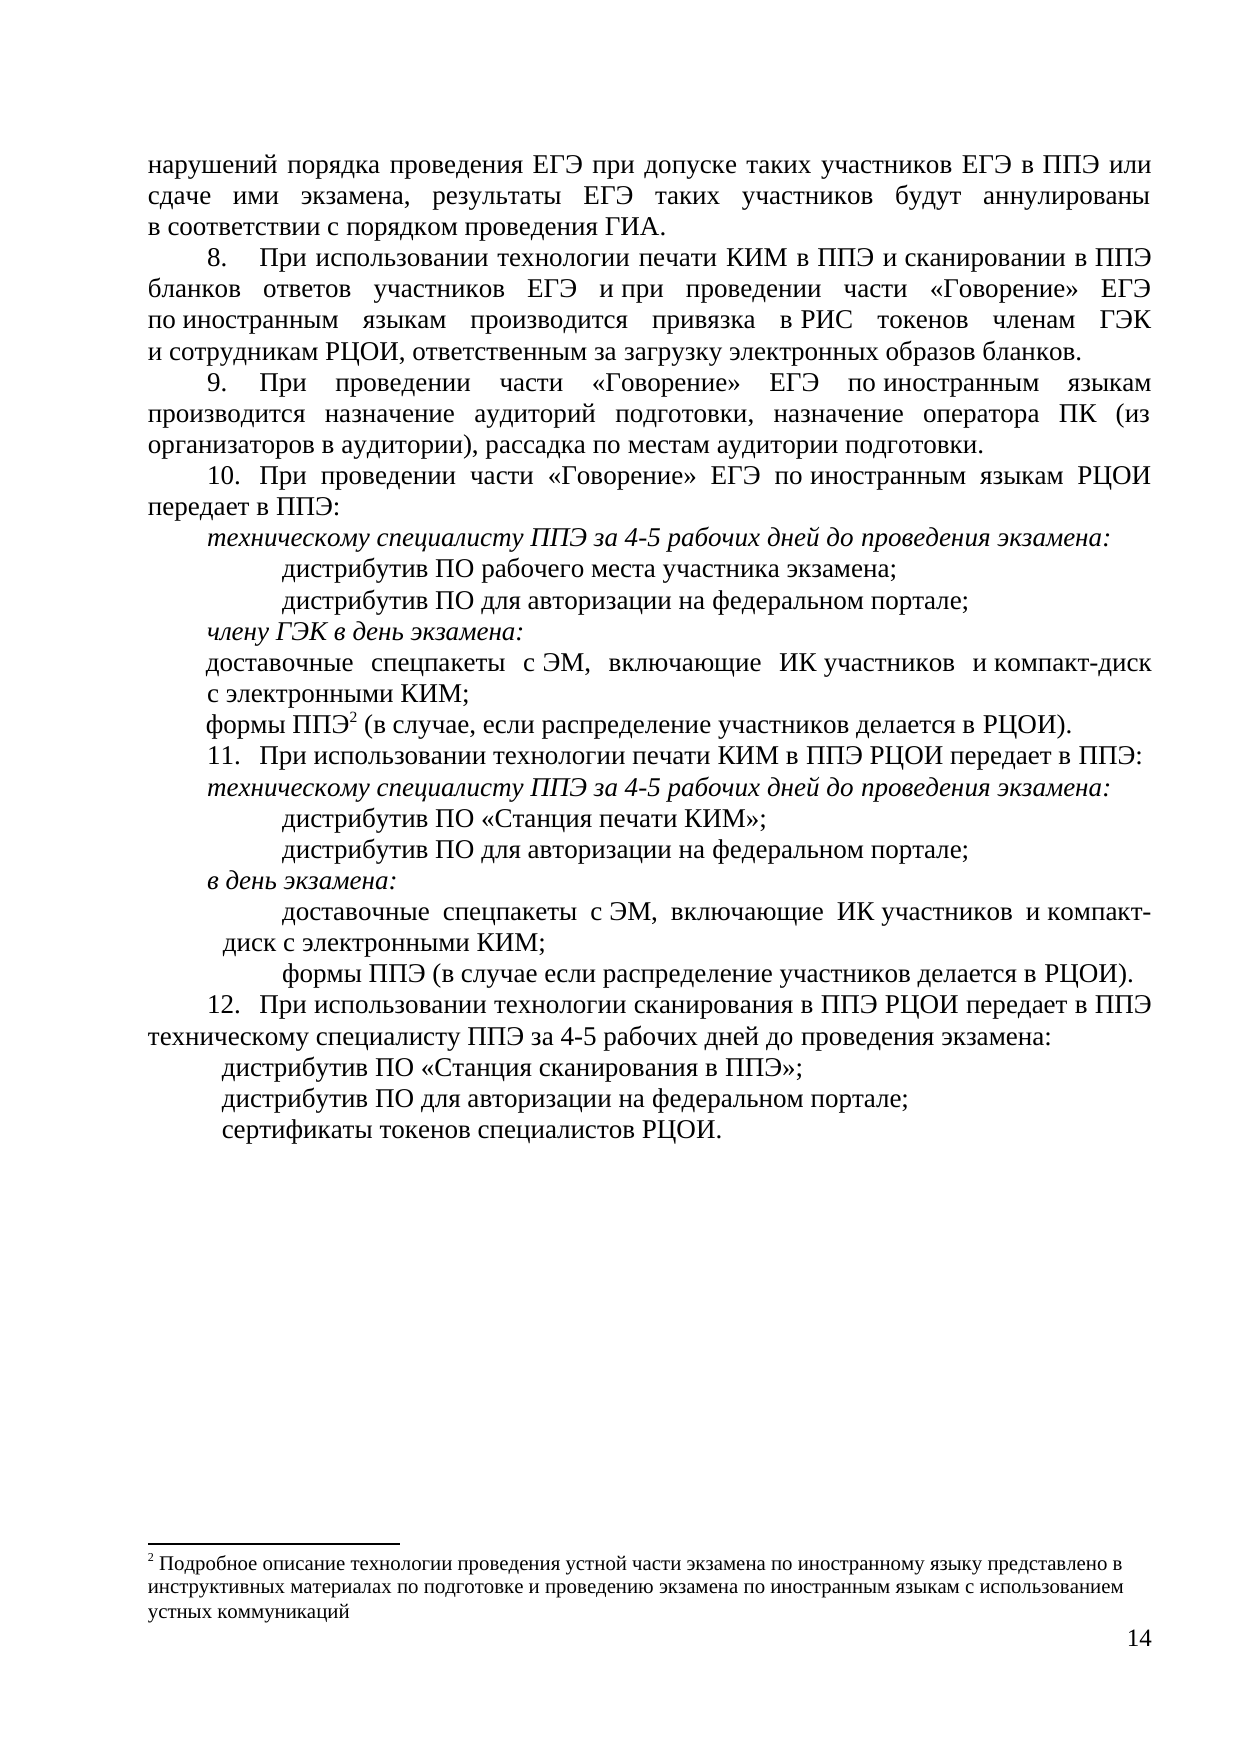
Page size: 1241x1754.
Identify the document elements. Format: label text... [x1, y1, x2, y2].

list При использовании технологии сканирования в ППЭ РЦОИ передает в ППЭ техническому специалисту ППЭ за 4-5 рабочих дней до проведения экзамена: [148, 989, 1152, 1051]
text техническому специалисту ППЭ за 4-5 рабочих дней до проведения экзамена: [148, 771, 1152, 802]
text дистрибутив ПО рабочего места участника экзамена; [223, 553, 1152, 584]
list При использовании технологии печати КИМ в ППЭ РЦОИ передает в ППЭ: [148, 739, 1152, 771]
list При использовании технологии печати КИМ в ППЭ и сканировании в ППЭ бланков ответов участников ЕГЭ и при проведении части «Говорение» ЕГЭ по иностранным языкам производится привязка в РИС токенов членам ГЭК и сотрудникам РЦОИ, ответственным за загрузку электронных образов бланков. [148, 241, 1152, 366]
text дистрибутив ПО для авторизации на федеральном портале; [223, 833, 1152, 864]
text формы ППЭ (в случае если распределение участников делается в РЦОИ). [223, 957, 1152, 989]
list При проведении части «Говорение» ЕГЭ по иностранным языкам производится назначение аудиторий подготовки, назначение оператора ПК (из организаторов в аудитории), рассадка по местам аудитории подготовки. [148, 366, 1152, 459]
list При проведении части «Говорение» ЕГЭ по иностранным языкам РЦОИ передает в ППЭ: [148, 459, 1152, 521]
list члену ГЭК в день экзамена: [148, 615, 1152, 646]
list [148, 148, 1152, 241]
text формы ППЭ (в случае, если распределение участников делается в РЦОИ). [206, 708, 1152, 739]
text дистрибутив ПО для авторизации на федеральном портале; [222, 1082, 1152, 1113]
text дистрибутив ПО «Станция печати КИМ»; [223, 802, 1152, 833]
text дистрибутив ПО «Станция сканирования в ППЭ»; [222, 1051, 1152, 1082]
text дистрибутив ПО для авторизации на федеральном портале; [223, 584, 1152, 615]
text доставочные спецпакеты с ЭМ, включающие ИК участников и компакт-диск с электронными КИМ; [223, 895, 1152, 957]
text техническому специалисту ППЭ за 4-5 рабочих дней до проведения экзамена: [148, 521, 1152, 553]
text доставочные спецпакеты с ЭМ, включающие ИК участников и компакт-диск с электронными КИМ; [206, 646, 1152, 708]
text сертификаты токенов специалистов РЦОИ. [222, 1113, 1152, 1144]
list в день экзамена: [148, 864, 1152, 895]
